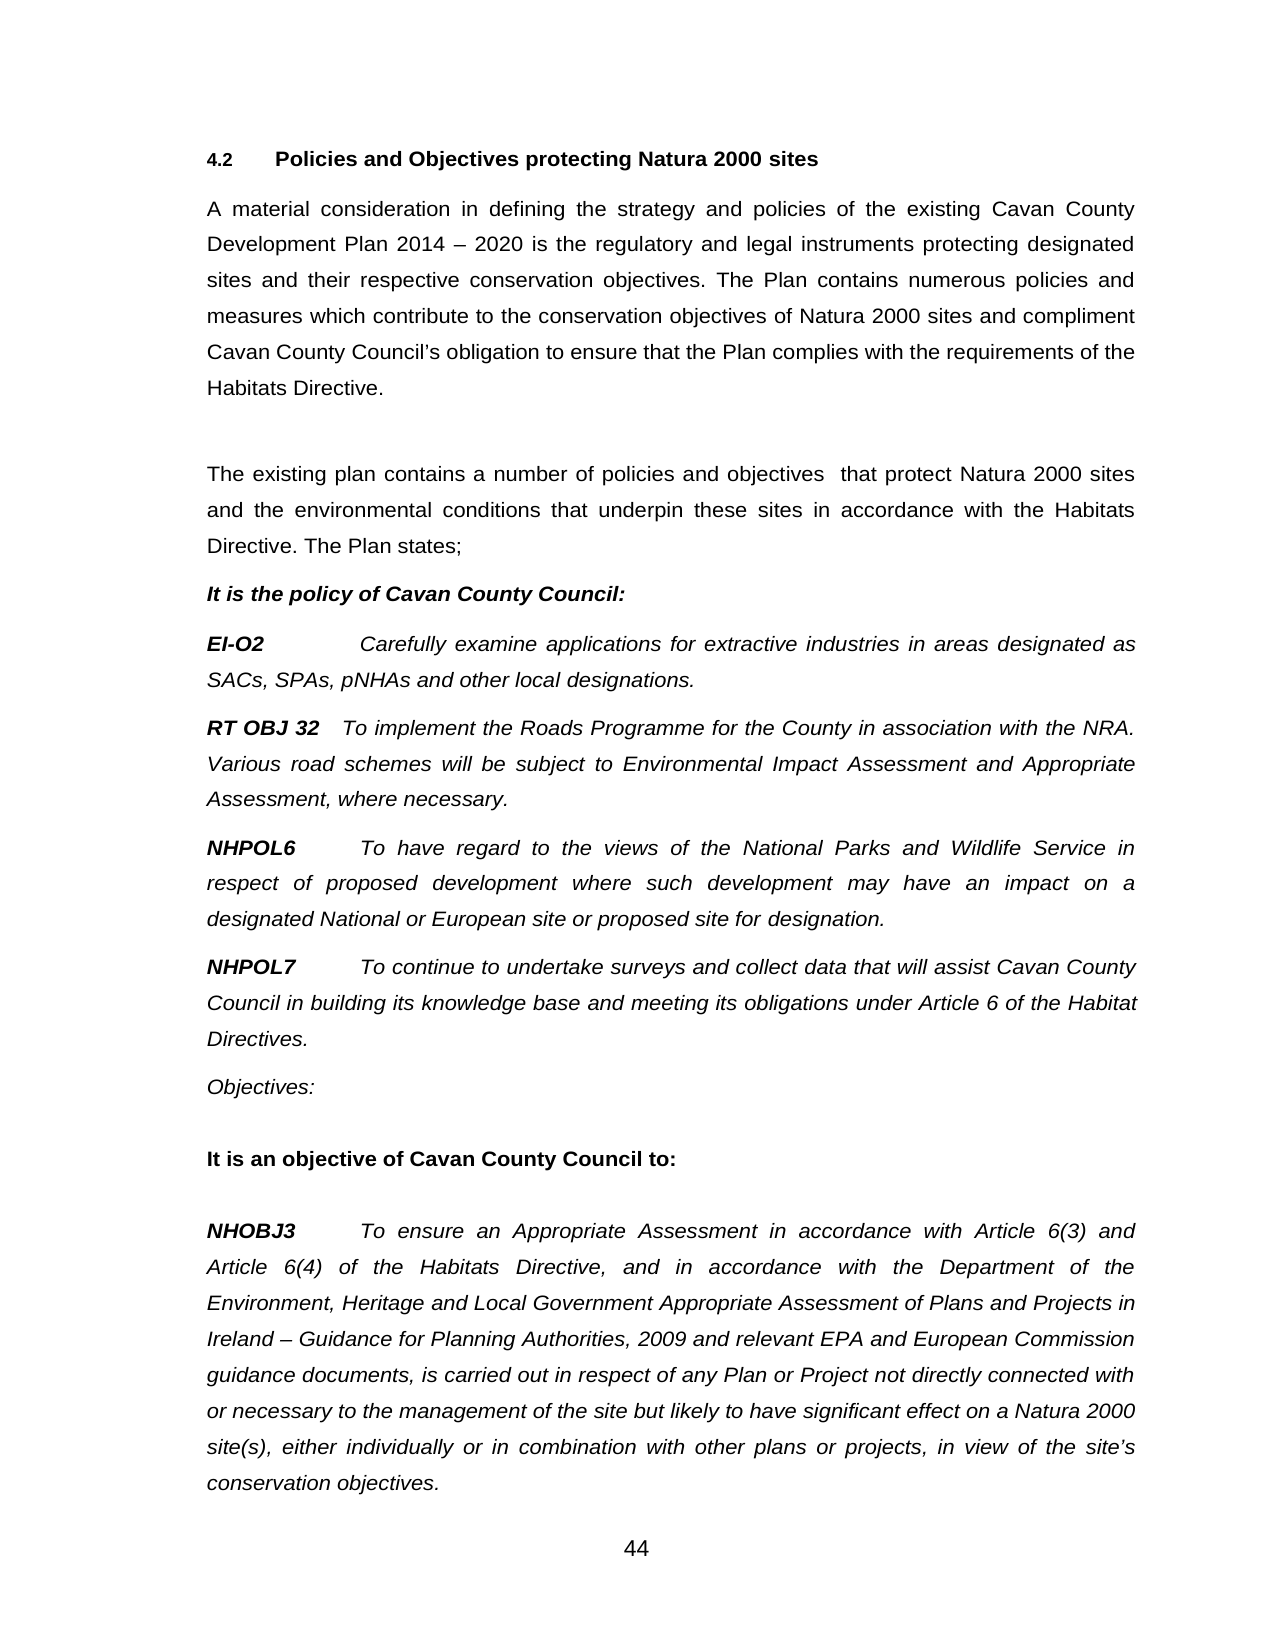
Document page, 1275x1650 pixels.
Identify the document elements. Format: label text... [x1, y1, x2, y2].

text EI-O2 Carefully examine applications for extractive industries in areas designated as SACs, SPAs, pNHAs and other local designations. [207, 632, 1137, 692]
text It is the policy of Cavan County Council: [207, 582, 1148, 606]
text RT OBJ 32 To implement the Roads Programme for the County in association with the NRA. Various road schemes will be subject to Environmental Impact Assessment and Appropriate Assessment, where necessary. [207, 715, 1137, 811]
text A material consideration in defining the strategy and policies of the existing Cavan County Development Plan 2014 – 2020 is the regulatory and legal instruments protecting designated sites and their respective conservation objectives. The Plan contains numerous policies and measures which contribute to the conservation objectives of Natura 2000 sites and compliment Cavan County Council’s obligation to ensure that the Plan complies with the requirements of the Habitats Directive. [207, 196, 1137, 400]
text Objectives: [207, 1075, 1148, 1099]
text It is an objective of Cavan County Council to: [207, 1147, 1148, 1171]
text The existing plan contains a number of policies and objectives that protect Natura 2000 sites and the environmental conditions that underpin these sites in accordance with the Habitats Directive. The Plan states; [207, 462, 1137, 558]
text NHPOL6 To have regard to the views of the National Parks and Wildlife Service in respect of proposed development where such development may have an impact on a designated National or European site or proposed site for designation. [207, 835, 1137, 931]
text NHOBJ3 To ensure an Appropriate Assessment in accordance with Article 6(3) and Article 6(4) of the Habitats Directive, and in accordance with the Department of the Environment, Heritage and Local Government Appropriate Assessment of Plans and Projects in Ireland – Guidance for Planning Authorities, 2009 and relevant EPA and European Commission guidance documents, is carried out in respect of any Plan or Project not directly connected with or necessary to the management of the site but likely to have significant effect on a Natura 2000 site(s), either individually or in combination with other plans or projects, in view of the site’s conservation objectives. [207, 1219, 1137, 1495]
subtitle Policies and Objectives protecting Natura 2000 sites [207, 147, 1148, 171]
text NHPOL7 To continue to undertake surveys and collect data that will assist Cavan County Council in building its knowledge base and meeting its obligations under Article 6 of the Habitat Directives. [207, 955, 1137, 1051]
